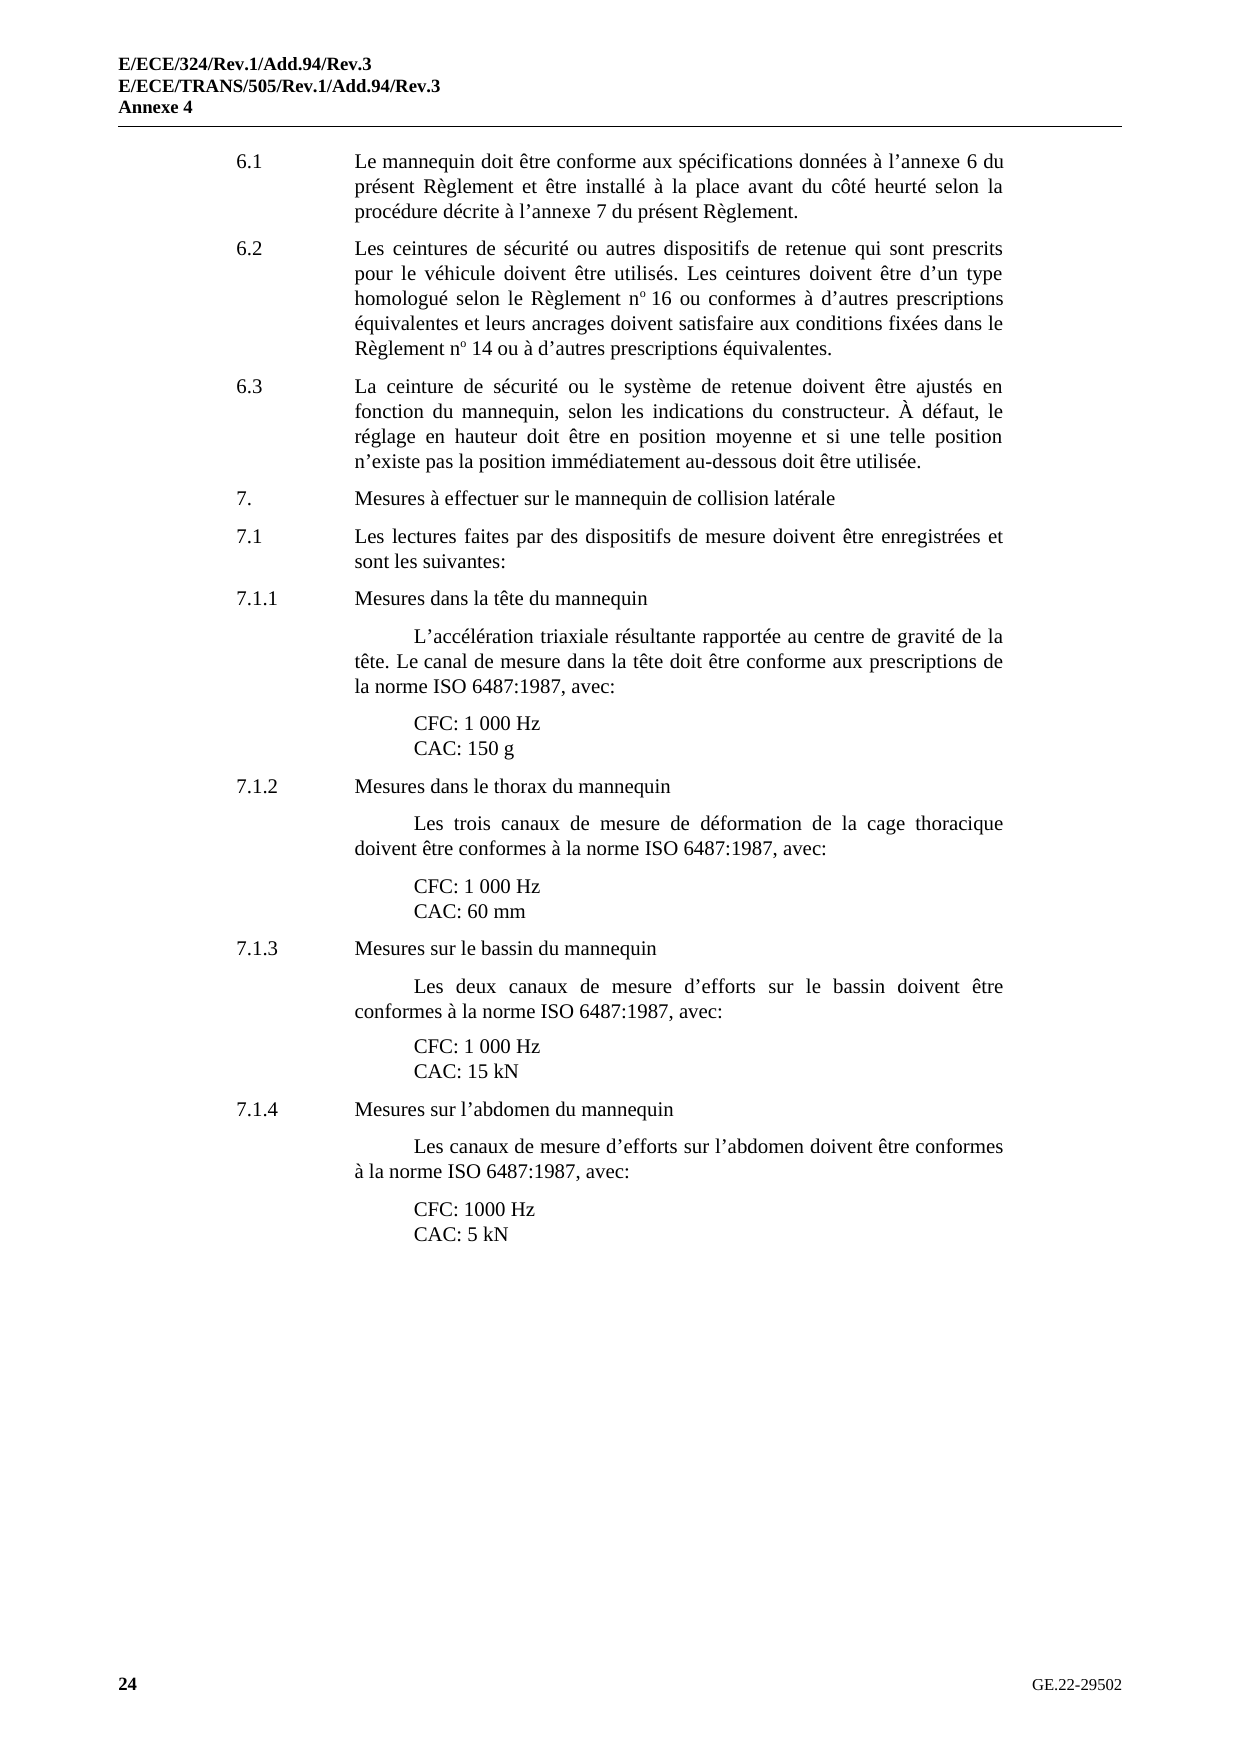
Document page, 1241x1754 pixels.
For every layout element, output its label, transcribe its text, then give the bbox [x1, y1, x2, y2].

text CAC: 60 mm [354, 898, 1004, 923]
text 7.1.3 Mesures sur le bassin du mannequin [236, 935, 1004, 960]
text L’accélération triaxiale résultante rapportée au centre de gravité de la tête. Le canal de mesure dans la tête doit être conforme aux prescriptions de la norme ISO 6487:1987, avec: [354, 623, 1004, 698]
text CAC: 15 kN [354, 1058, 1004, 1083]
text Les deux canaux de mesure d’efforts sur le bassin doivent être conformes à la norme ISO 6487:1987, avec: [354, 973, 1004, 1023]
text 6.1 Le mannequin doit être conforme aux spécifications données à l’annexe 6 du présent Règlement et être installé à la place avant du côté heurté selon la procédure décrite à l’annexe 7 du présent Règlement. [236, 148, 1004, 223]
text CAC: 150 g [354, 735, 1004, 760]
text 7.1 Les lectures faites par des dispositifs de mesure doivent être enregistrées et sont les suivantes: [236, 523, 1004, 573]
text CAC: 5 kN [354, 1221, 1004, 1246]
text CFC: 1 000 Hz [354, 1033, 1004, 1058]
text 7.1.1 Mesures dans la tête du mannequin [236, 585, 1004, 610]
text 6.3 La ceinture de sécurité ou le système de retenue doivent être ajustés en fonction du mannequin, selon les indications du constructeur. À défaut, le réglage en hauteur doit être en position moyenne et si une telle position n’existe pas la position immédiatement au-dessous doit être utilisée. [236, 373, 1004, 473]
text CFC: 1 000 Hz [354, 873, 1004, 898]
text 7.1.2 Mesures dans le thorax du mannequin [236, 773, 1004, 798]
text 7.1.4 Mesures sur l’abdomen du mannequin [236, 1096, 1004, 1121]
text 6.2 Les ceintures de sécurité ou autres dispositifs de retenue qui sont prescrits pour le véhicule doivent être utilisés. Les ceintures doivent être d’un type homologué selon le Règlement no 16 ou conformes à d’autres prescriptions équivalentes et leurs ancrages doivent satisfaire aux conditions fixées dans le Règlement no 14 ou à d’autres prescriptions équivalentes. [236, 235, 1004, 360]
text CFC: 1 000 Hz [354, 710, 1004, 735]
text Les trois canaux de mesure de déformation de la cage thoracique doivent être conformes à la norme ISO 6487:1987, avec: [354, 810, 1004, 860]
text 7. Mesures à effectuer sur le mannequin de collision latérale [236, 485, 1004, 510]
text Les canaux de mesure d’efforts sur l’abdomen doivent être conformes à la norme ISO 6487:1987, avec: [354, 1133, 1004, 1183]
text CFC: 1000 Hz [354, 1196, 1004, 1221]
